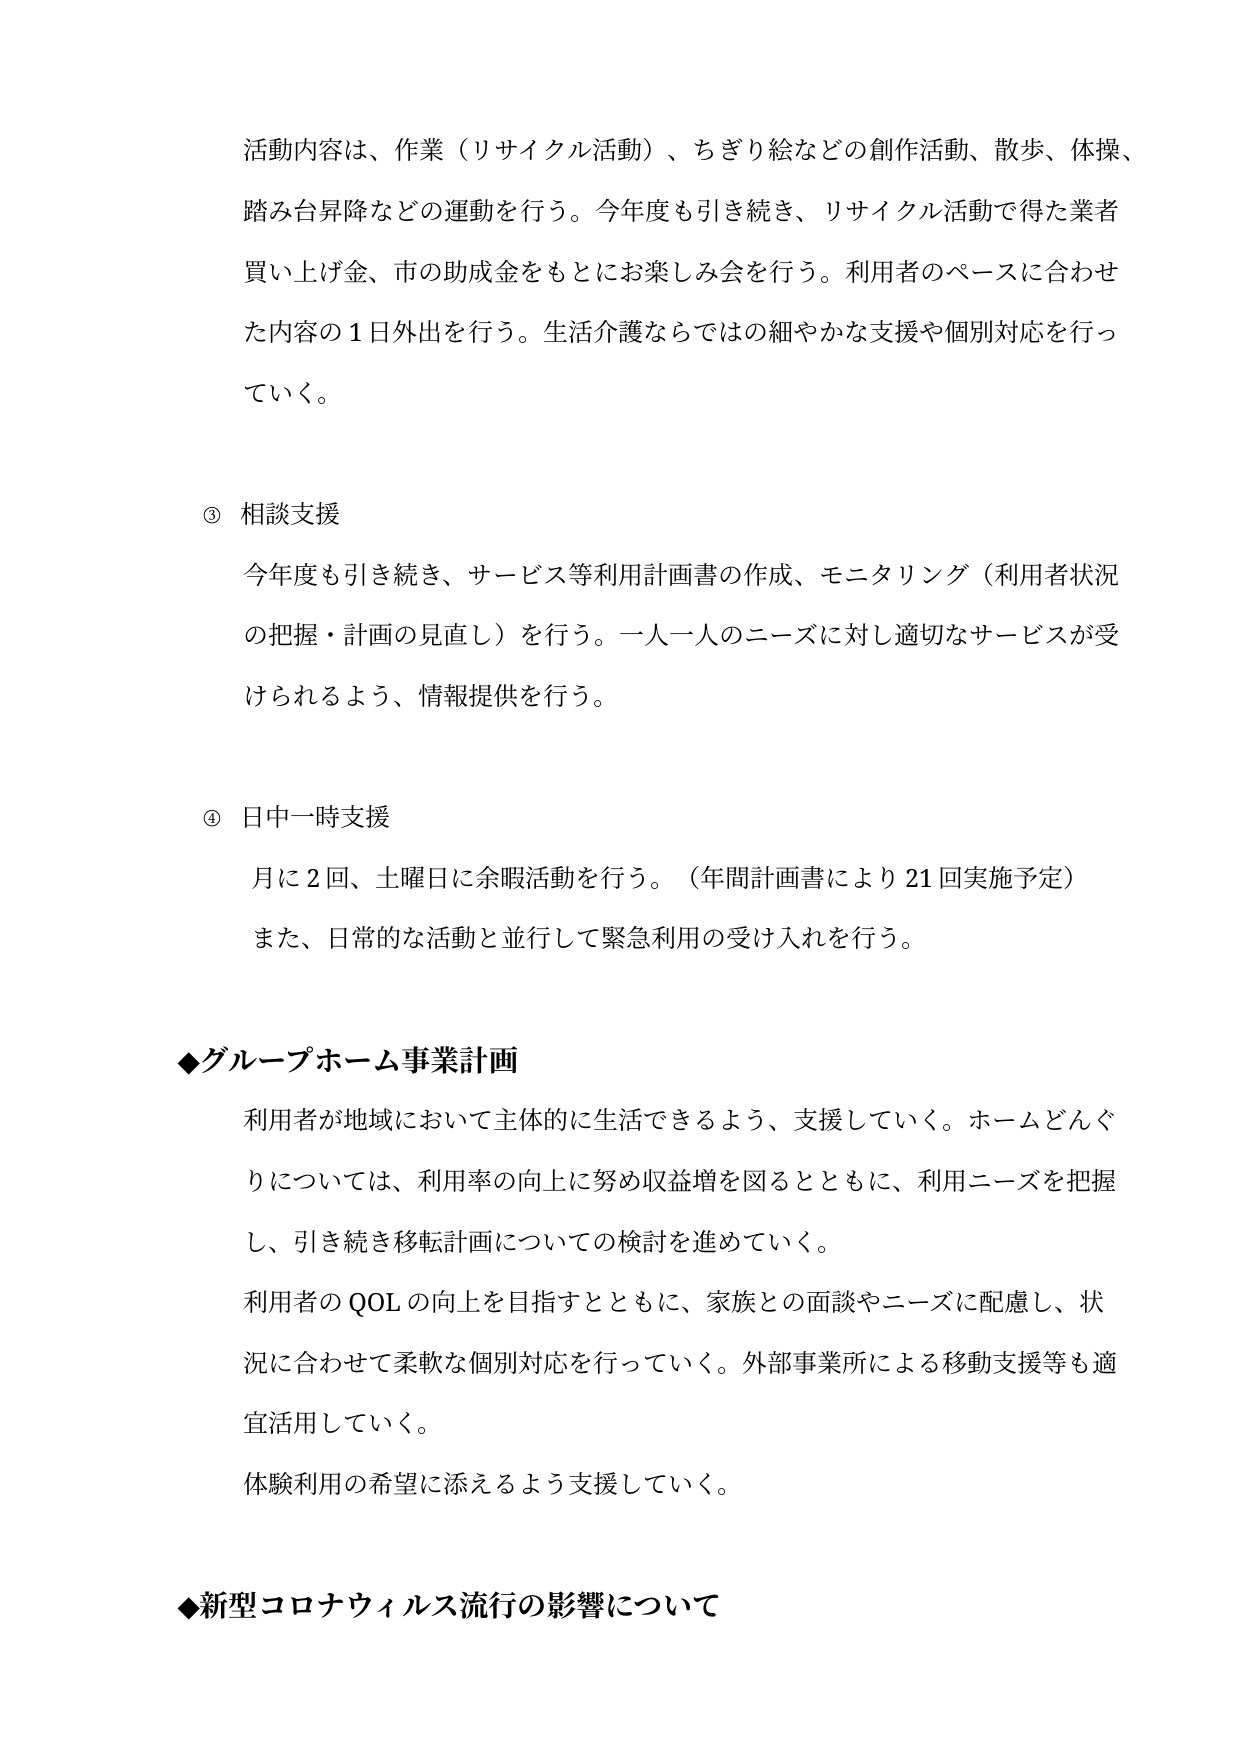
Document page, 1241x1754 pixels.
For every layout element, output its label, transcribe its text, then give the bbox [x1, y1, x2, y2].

text 活動内容は、作業（リサイクル活動）、ちぎり絵などの創作活動、散歩、体操、踏み台昇降などの運動を行う。今年度も引き続き、リサイクル活動で得た業者買い上げ金、市の助成金をもとにお楽しみ会を行う。利用者のペースに合わせた内容の1日外出を行う。生活介護ならではの細やかな支援や個別対応を行っていく。 [243, 119, 1122, 422]
list 日中一時支援 [202, 786, 1122, 846]
text ◆新型コロナウィルス流行の影響について [177, 1574, 1122, 1634]
text また、日常的な活動と並行して緊急利用の受け入れを行う。 [251, 907, 1122, 967]
text 体験利用の希望に添えるよう支援していく。 [243, 1452, 1122, 1513]
text 月に2回、土曜日に余暇活動を行う。（年間計画書により21回実施予定） [251, 846, 1122, 907]
list 相談支援 [202, 482, 1122, 543]
list 利用者のQOLの向上を目指すとともに、家族との面談やニーズに配慮し、状況に合わせて柔軟な個別対応を行っていく。外部事業所による移動支援等も適宜活用していく。 [243, 1271, 1122, 1452]
list 利用者が地域において主体的に生活できるよう、支援していく。ホームどんぐりについては、利用率の向上に努め収益増を図るとともに、利用ニーズを把握し、引き続き移転計画についての検討を進めていく。 [243, 1089, 1122, 1271]
text 今年度も引き続き、サービス等利用計画書の作成、モニタリング（利用者状況の把握・計画の見直し）を行う。一人一人のニーズに対し適切なサービスが受けられるよう、情報提供を行う。 [243, 543, 1122, 725]
text ◆グループホーム事業計画 [177, 1028, 1122, 1089]
